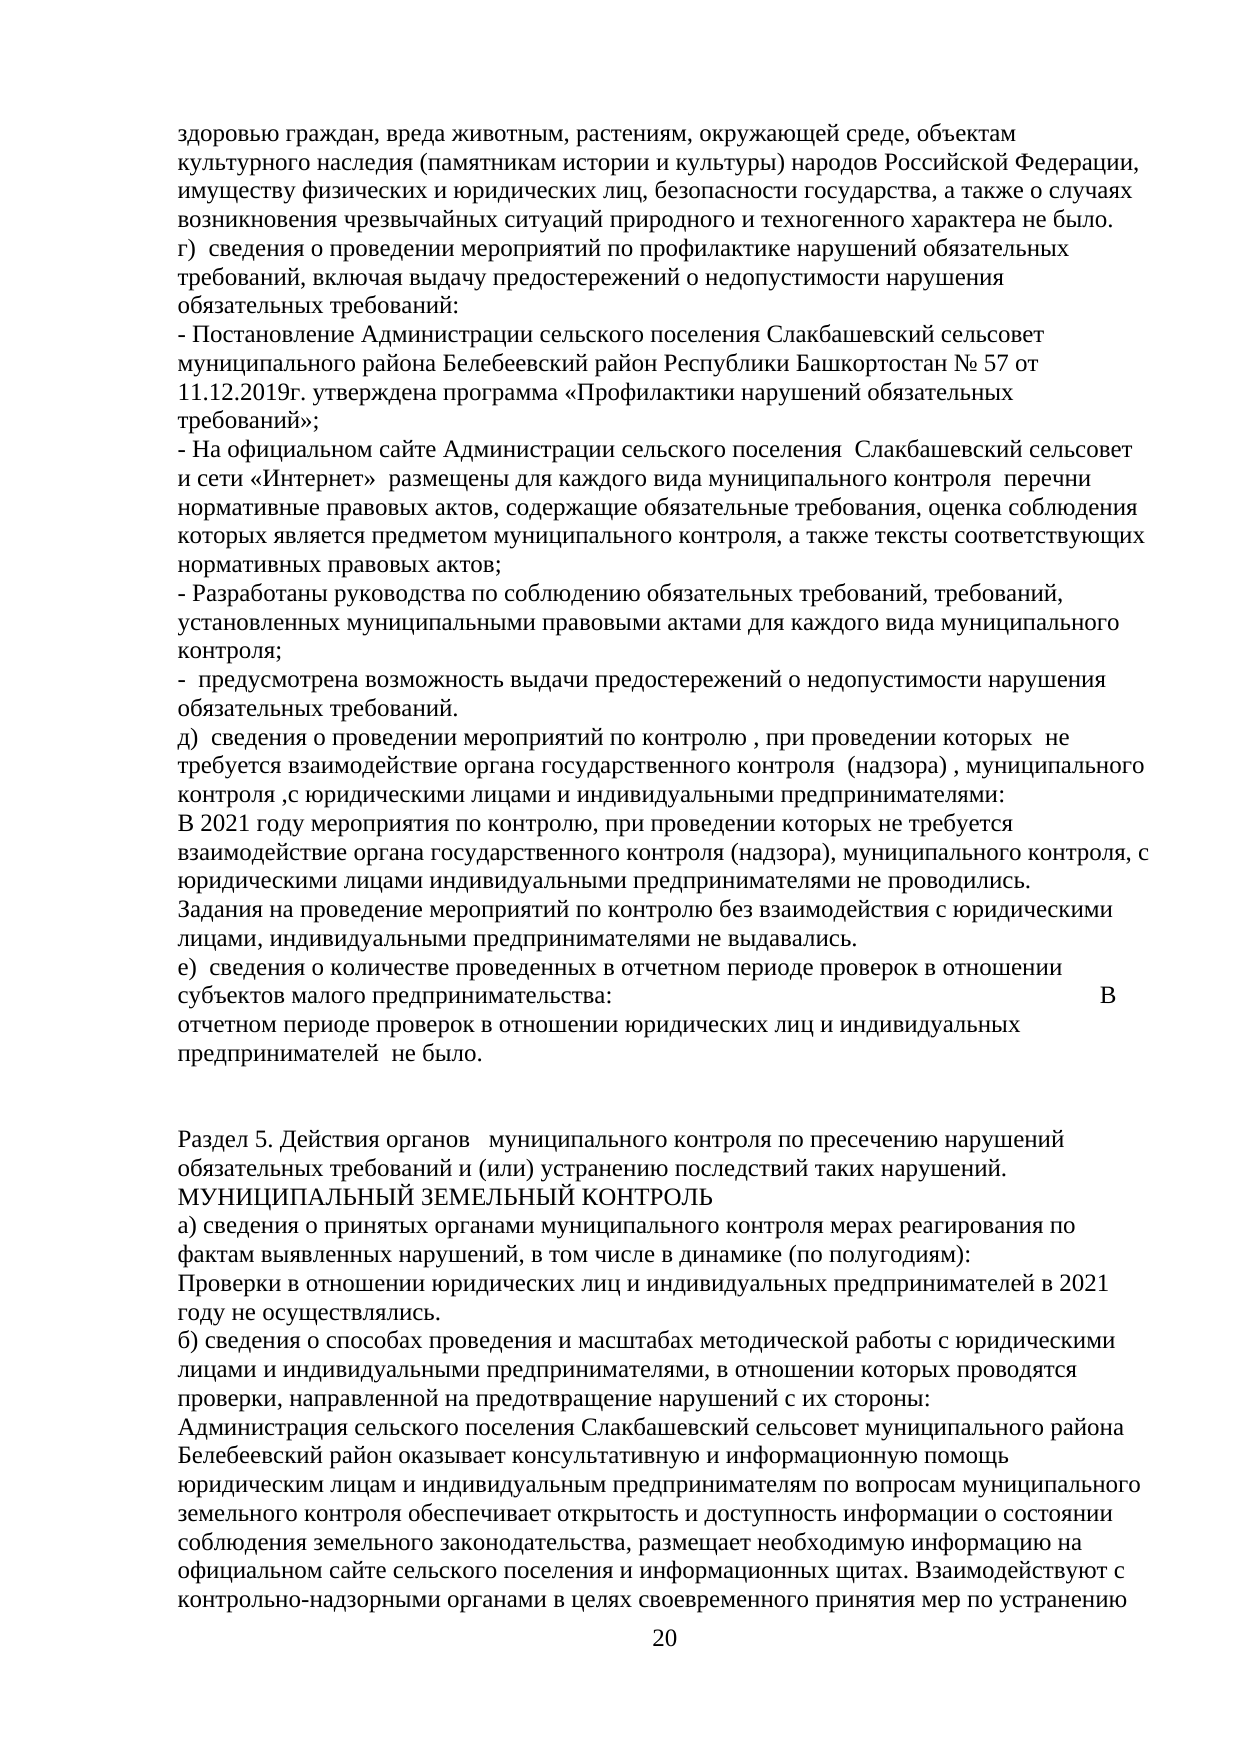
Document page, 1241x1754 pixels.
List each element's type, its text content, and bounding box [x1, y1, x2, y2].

text - предусмотрена возможность выдачи предостережений о недопустимости нарушения обязательных требований. [177, 664, 1152, 722]
text - Разработаны руководства по соблюдению обязательных требований, требований, установленных муниципальными правовыми актами для каждого вида муниципального контроля; [177, 578, 1152, 664]
text д) сведения о проведении мероприятий по контролю , при проведении которых не требуется взаимодействие органа государственного контроля (надзора) , муниципального контроля ,с юридическими лицами и индивидуальными предпринимателями: [177, 722, 1152, 808]
text Раздел 5. Действия органов муниципального контроля по пресечению нарушений обязательных требований и (или) устранению последствий таких нарушений. [177, 1124, 1152, 1182]
text г) сведения о проведении мероприятий по профилактике нарушений обязательных требований, включая выдачу предостережений о недопустимости нарушения обязательных требований: [177, 233, 1152, 319]
text Проверки в отношении юридических лиц и индивидуальных предпринимателей в 2021 году не осуществлялись. [177, 1268, 1152, 1326]
text - Постановление Администрации сельского поселения Слакбашевский сельсовет муниципального района Белебеевский район Республики Башкортостан № 57 от 11.12.2019г. утверждена программа «Профилактики нарушений обязательных требований»; [177, 319, 1152, 434]
text Задания на проведение мероприятий по контролю без взаимодействия с юридическими лицами, индивидуальными предпринимателями не выдавались. [177, 894, 1152, 952]
text В 2021 году мероприятия по контролю, при проведении которых не требуется взаимодействие органа государственного контроля (надзора), муниципального контроля, с юридическими лицами индивидуальными предпринимателями не проводились. [177, 808, 1152, 894]
text - На официальном сайте Администрации сельского поселения Слакбашевский сельсовет и сети «Интернет» размещены для каждого вида муниципального контроля перечни нормативные правовых актов, содержащие обязательные требования, оценка соблюдения которых является предметом муниципального контроля, а также тексты соответствующих нормативных правовых актов; [177, 434, 1152, 578]
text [177, 118, 1152, 233]
text МУНИЦИПАЛЬНЫЙ ЗЕМЕЛЬНЫЙ КОНТРОЛЬ [177, 1182, 1152, 1211]
text а) сведения о принятых органами муниципального контроля мерах реагирования по фактам выявленных нарушений, в том числе в динамике (по полугодиям): [177, 1211, 1152, 1268]
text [177, 1412, 1152, 1613]
text е) сведения о количестве проведенных в отчетном периоде проверок в отношении субъектов малого предпринимательства: В отчетном периоде проверок в отношении юридических лиц и индивидуальных предпринимателей не было. [177, 952, 1152, 1067]
text б) сведения о способах проведения и масштабах методической работы с юридическими лицами и индивидуальными предпринимателями, в отношении которых проводятся проверки, направленной на предотвращение нарушений с их стороны: [177, 1326, 1152, 1412]
